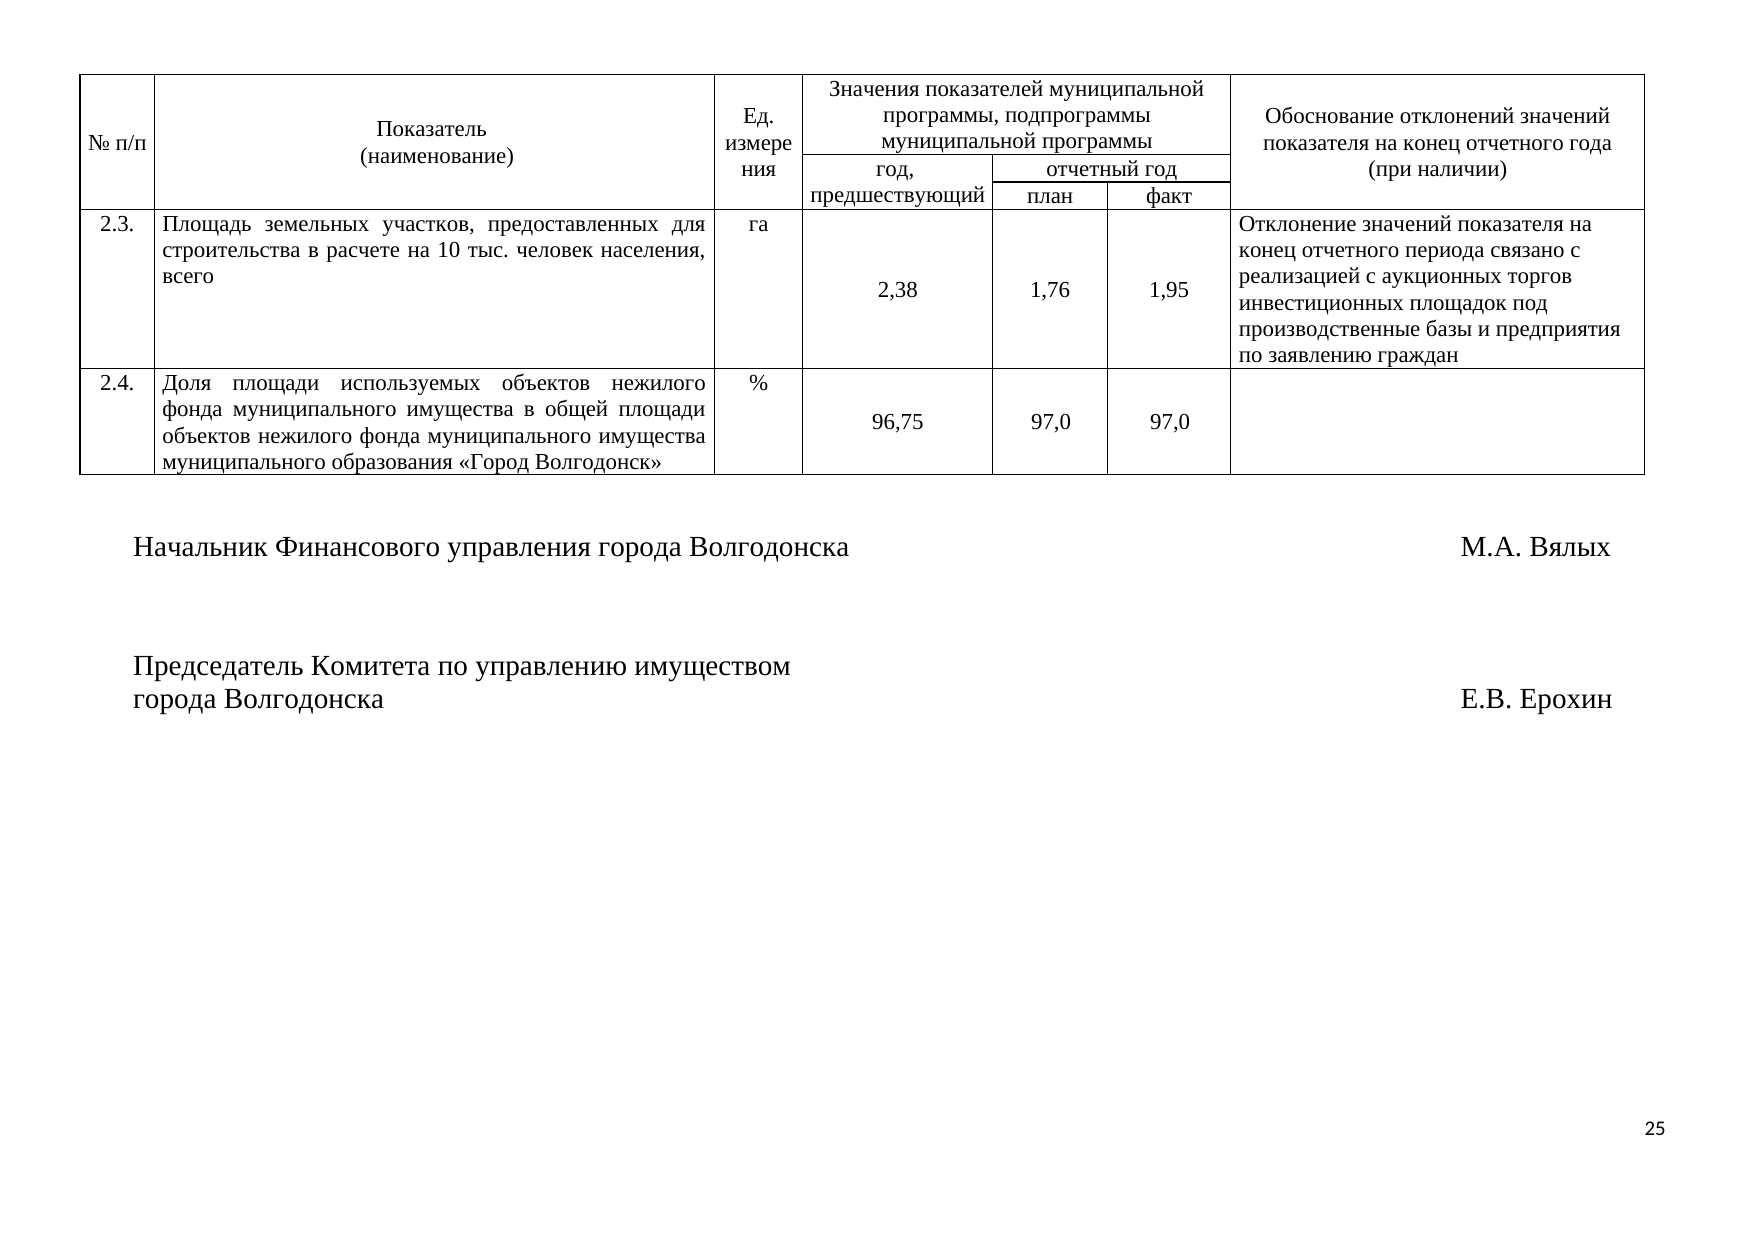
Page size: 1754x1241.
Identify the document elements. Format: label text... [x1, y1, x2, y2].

table_cell % [715, 369, 802, 474]
table_cell 1,95 [1108, 210, 1230, 368]
table_cell 2,38 [803, 210, 992, 368]
table_cell 97,0 [993, 369, 1107, 474]
text Начальник Финансового управления города Волгодонска М.А. Вялых [59, 529, 1665, 563]
table_header Ед. измерения [715, 75, 802, 209]
table_cell Площадь земельных участков, предоставленных для строительства в расчете на 10 тыс. человек населения, всего [155, 210, 714, 368]
table_cell 2.3. [81, 210, 154, 368]
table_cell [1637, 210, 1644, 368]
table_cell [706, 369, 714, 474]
table_header Обоснование отклонений значений показателя на конец отчетного года (при наличии) [1231, 75, 1644, 209]
text Председатель Комитета по управлению имуществом [133, 648, 1665, 682]
text города Волгодонска Е.В. Ерохин [59, 682, 1665, 715]
table_header Показатель (наименование) [155, 75, 714, 209]
table_cell 96,75 [803, 369, 992, 474]
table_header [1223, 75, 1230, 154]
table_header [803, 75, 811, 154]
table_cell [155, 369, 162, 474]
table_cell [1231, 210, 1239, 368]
table_cell 1,76 [993, 210, 1107, 368]
table_header № п/п [81, 75, 154, 209]
table_cell 2.4. [81, 369, 154, 474]
table_cell га [715, 210, 802, 368]
table_cell 97,0 [1108, 369, 1230, 474]
table_cell [1231, 369, 1644, 474]
